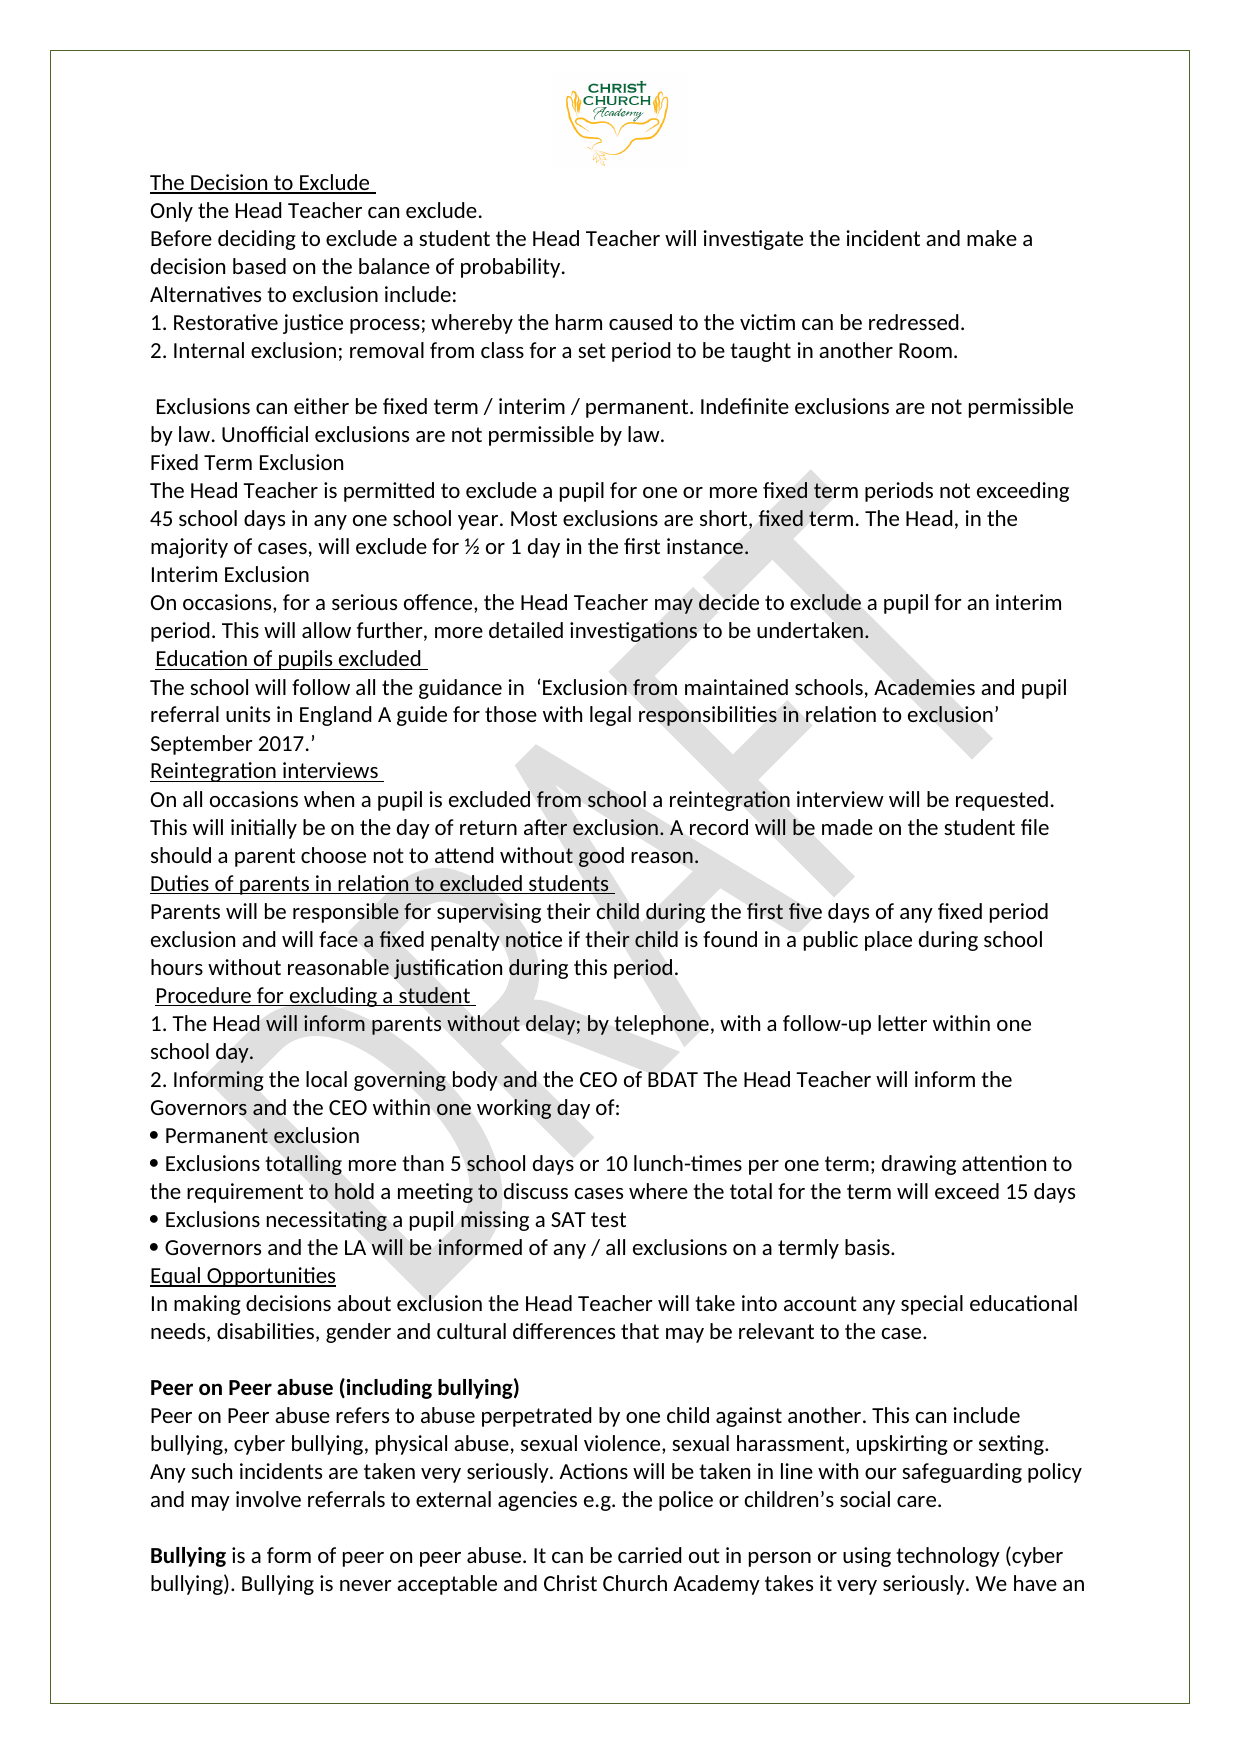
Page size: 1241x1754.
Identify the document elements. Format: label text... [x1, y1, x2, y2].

text Exclusions totalling more than 5 school days or 10 lunch-times per one term; drawing attention to the requirement to hold a meeting to discuss cases where the total for the term will exceed 15 days Exclusions necessitating a pupil missing a SAT test [150, 1149, 1090, 1233]
text 1. The Head will inform parents without delay; by telephone, with a follow-up letter within one school day. [150, 1009, 1090, 1065]
text Peer on Peer abuse refers to abuse perpetrated by one child against another. This can include bullying, cyber bullying, physical abuse, sexual violence, sexual harassment, upskirting or sexting. Any such incidents are taken very seriously. Actions will be taken in line with our safeguarding policy and may involve referrals to external agencies e.g. the police or children’s social care. [150, 1401, 1090, 1513]
text The school will follow all the guidance in ‘Exclusion from maintained schools, Academies and pupil referral units in England A guide for those with legal responsibilities in relation to exclusion’ September 2017.’ [150, 673, 1090, 757]
text Parents will be responsible for supervising their child during the first five days of any fixed period exclusion and will face a fixed penalty notice if their child is found in a public place during school hours without reasonable justification during this period. [150, 897, 1090, 981]
text Duties of parents in relation to excluded students [150, 869, 1090, 897]
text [150, 1541, 1090, 1597]
text Before deciding to exclude a student the Head Teacher will investigate the incident and make a decision based on the balance of probability. [150, 224, 1090, 280]
text On occasions, for a serious offence, the Head Teacher may decide to exclude a pupil for an interim period. This will allow further, more detailed investigations to be undertaken. [150, 588, 1090, 644]
text On all occasions when a pupil is excluded from school a reintegration interview will be requested. This will initially be on the day of return after exclusion. A record will be made on the student file should a parent choose not to attend without good reason. [150, 785, 1090, 869]
text Procedure for excluding a student [150, 981, 1090, 1009]
text In making decisions about exclusion the Head Teacher will take into account any special educational needs, disabilities, gender and cultural differences that may be relevant to the case. [150, 1289, 1090, 1345]
text Equal Opportunities [150, 1261, 1090, 1289]
text Interim Exclusion [150, 561, 1090, 588]
text Governors and the LA will be informed of any / all exclusions on a termly basis. [150, 1233, 1090, 1261]
text Permanent exclusion [150, 1121, 1090, 1149]
text 2. Informing the local governing body and the CEO of BDAT The Head Teacher will inform the Governors and the CEO within one working day of: [150, 1065, 1090, 1121]
text Fixed Term Exclusion [150, 448, 1090, 476]
text Alternatives to exclusion include: [150, 280, 1090, 308]
text The Head Teacher is permitted to exclude a pupil for one or more fixed term periods not exceeding 45 school days in any one school year. Most exclusions are short, fixed term. The Head, in the majority of cases, will exclude for ½ or 1 day in the first instance. [150, 476, 1090, 561]
text Education of pupils excluded [150, 644, 1090, 673]
text Reintegration interviews [150, 757, 1090, 785]
text The Decision to Exclude [150, 168, 1090, 196]
text Peer on Peer abuse (including bullying) [150, 1373, 1090, 1401]
text 2. Internal exclusion; removal from class for a set period to be taught in another Room. [150, 336, 1090, 364]
text Only the Head Teacher can exclude. [150, 196, 1090, 224]
text 1. Restorative justice process; whereby the harm caused to the victim can be redressed. [150, 308, 1090, 336]
text Exclusions can either be fixed term / interim / permanent. Indefinite exclusions are not permissible by law. Unofficial exclusions are not permissible by law. [150, 392, 1090, 448]
